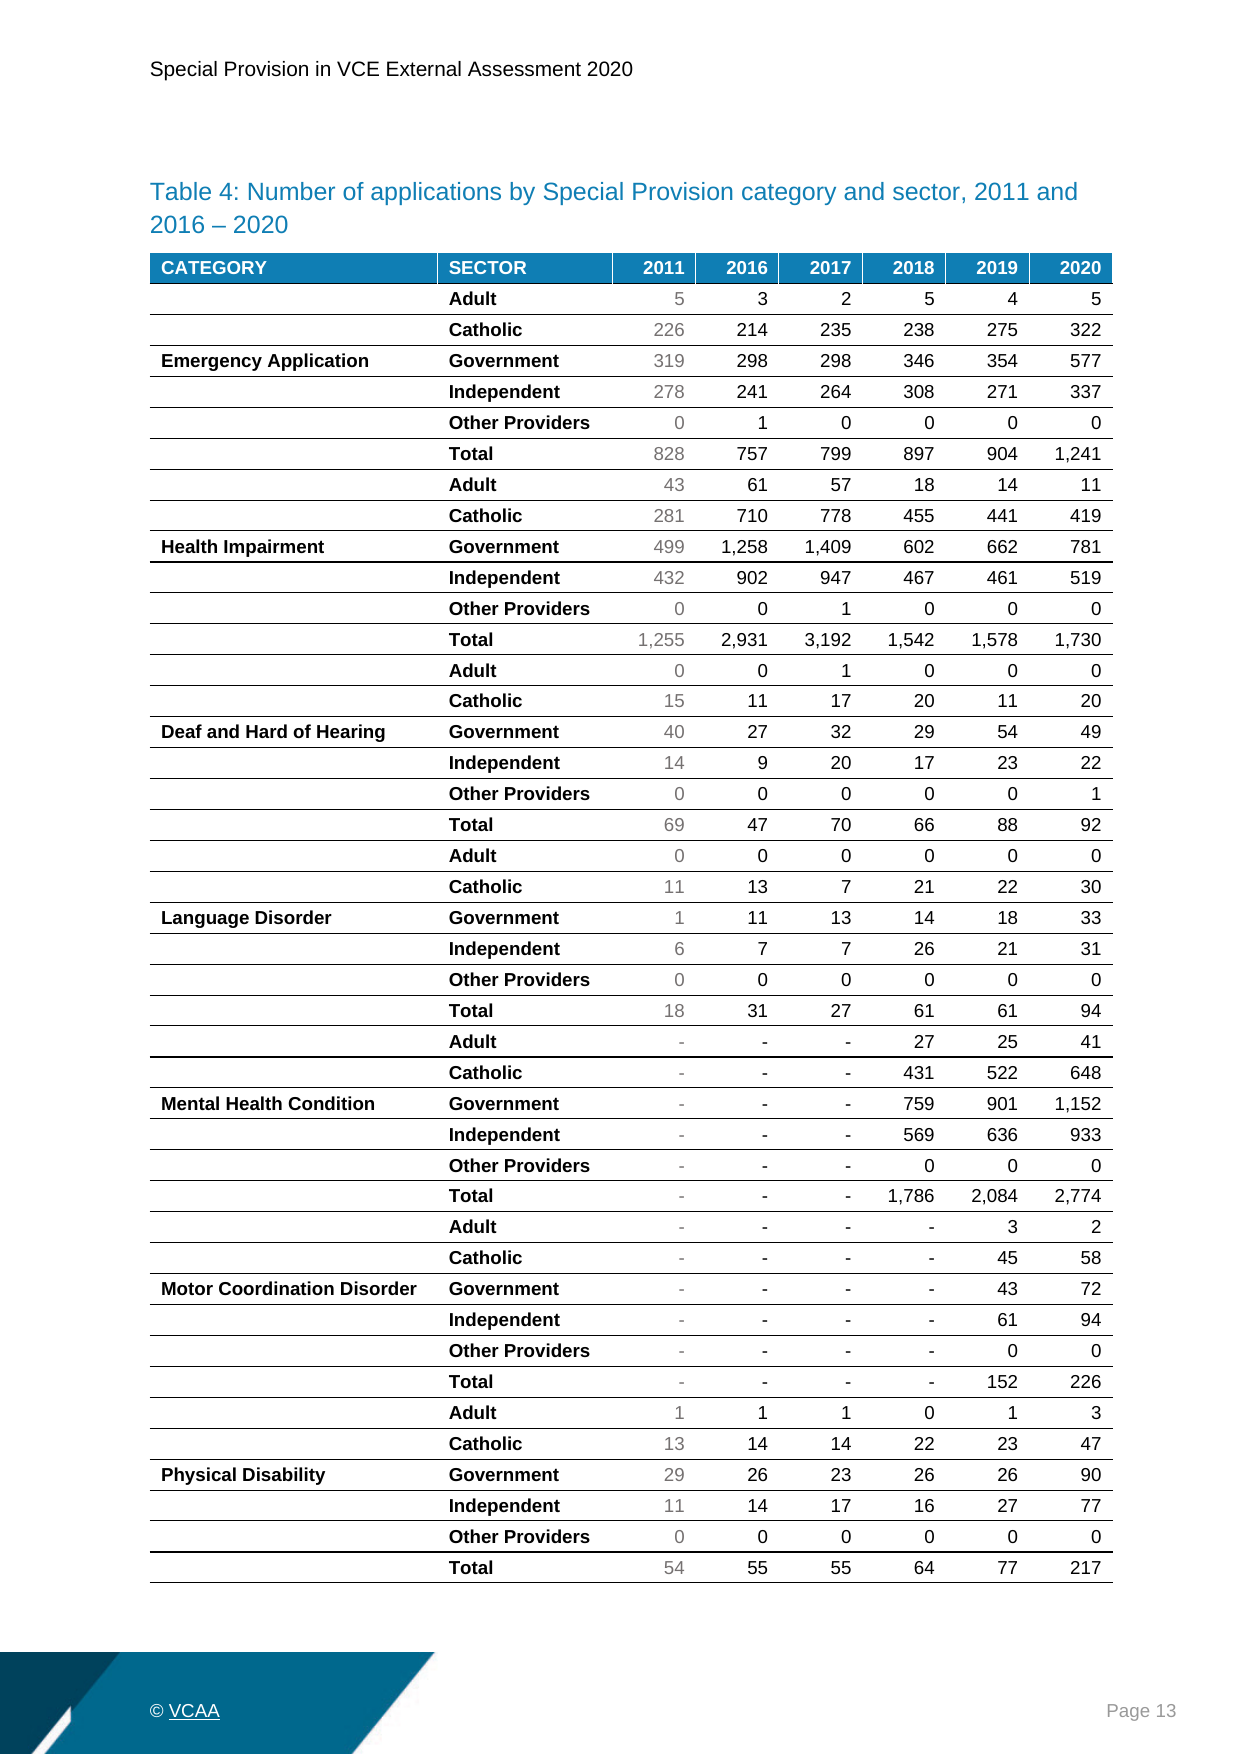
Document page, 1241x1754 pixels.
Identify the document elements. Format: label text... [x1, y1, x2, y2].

table_cell - [779, 1367, 862, 1397]
table_cell - [696, 1305, 779, 1335]
table_cell 778 [779, 501, 862, 530]
table_cell 0 [1029, 1521, 1112, 1551]
table_cell [150, 284, 437, 314]
table_cell Government [437, 531, 612, 561]
table_cell 226 [1029, 1367, 1112, 1397]
table_cell Total [437, 810, 612, 840]
table_cell Catholic [437, 315, 612, 345]
table_cell 0 [612, 841, 696, 871]
table_cell 23 [779, 1460, 862, 1489]
table_header 2017 [779, 253, 862, 283]
table_cell 298 [696, 346, 779, 376]
table_cell 54 [612, 1553, 696, 1582]
table_cell 29 [612, 1460, 696, 1489]
table_cell 20 [779, 748, 862, 778]
table_cell [150, 1058, 437, 1087]
table_header 2019 [946, 253, 1029, 283]
table_cell 55 [696, 1553, 779, 1582]
table_cell 319 [612, 346, 696, 376]
table_cell 0 [946, 1521, 1029, 1551]
table_cell 6 [612, 934, 696, 963]
table_cell 21 [863, 872, 946, 902]
table_cell 40 [612, 717, 696, 747]
table_cell [150, 1553, 437, 1582]
table_cell - [696, 1181, 779, 1211]
table_header 2018 [863, 253, 945, 283]
subtitle Table 4: Number of applications by Special Provision category and sector, 2011 and 2016 – 2020 [149, 174, 1122, 241]
table_cell Independent [437, 1119, 612, 1149]
table_cell 61 [946, 1305, 1029, 1335]
table_cell Independent [437, 934, 612, 963]
table_cell 61 [696, 470, 779, 499]
table_cell [150, 1119, 437, 1149]
table_cell 577 [1029, 346, 1112, 376]
table_cell 648 [1029, 1058, 1112, 1087]
table_cell 90 [1029, 1460, 1112, 1489]
table_cell Independent [437, 1491, 612, 1520]
table_cell 0 [779, 779, 862, 809]
table_cell 23 [946, 1429, 1029, 1458]
table_cell Adult [437, 841, 612, 871]
table_cell 1,786 [863, 1181, 946, 1211]
table_cell 2,774 [1029, 1181, 1112, 1211]
table_cell [150, 1336, 437, 1366]
table_cell 0 [946, 779, 1029, 809]
table_cell 27 [863, 1026, 946, 1056]
table_cell [150, 1026, 437, 1056]
table_cell 13 [779, 903, 862, 933]
table_cell 455 [863, 501, 946, 530]
table_cell 757 [696, 439, 779, 468]
table_cell 1 [946, 1398, 1029, 1428]
table_cell - [696, 1150, 779, 1180]
table_cell 18 [863, 470, 946, 499]
table_cell 54 [946, 717, 1029, 747]
table_cell 88 [946, 810, 1029, 840]
table_cell 57 [779, 470, 862, 499]
table_cell 947 [779, 563, 862, 592]
table_cell 26 [863, 1460, 946, 1489]
table_cell 0 [779, 841, 862, 871]
table_cell 14 [612, 748, 696, 778]
table_cell Independent [437, 563, 612, 592]
table_cell 0 [946, 408, 1029, 438]
table_cell 14 [779, 1429, 862, 1458]
table_cell Adult [437, 470, 612, 499]
table_cell 0 [946, 1150, 1029, 1180]
table_cell - [779, 1150, 862, 1180]
table_cell 0 [946, 965, 1029, 994]
table_cell Catholic [437, 501, 612, 530]
table_cell 0 [863, 655, 946, 685]
table_cell 4 [946, 284, 1029, 314]
table_cell 1,258 [696, 531, 779, 561]
table_cell [150, 408, 437, 438]
table_cell 238 [863, 315, 946, 345]
table_cell 2,931 [696, 624, 779, 654]
table_cell 933 [1029, 1119, 1112, 1149]
table_cell 0 [696, 593, 779, 623]
table_cell - [696, 1119, 779, 1149]
table_cell - [779, 1181, 862, 1211]
table_cell 0 [612, 965, 696, 994]
table_cell 467 [863, 563, 946, 592]
table_cell 30 [1029, 872, 1112, 902]
table_cell Adult [437, 655, 612, 685]
table_cell Deaf and Hard of Hearing [150, 717, 437, 747]
table_cell 14 [696, 1429, 779, 1458]
table_cell Independent [437, 748, 612, 778]
table_cell 23 [946, 748, 1029, 778]
table_cell Government [437, 346, 612, 376]
table_header 2020 [1030, 253, 1112, 283]
table_cell [150, 686, 437, 716]
table_cell 0 [946, 841, 1029, 871]
table_cell 55 [779, 1553, 862, 1582]
table_cell [150, 377, 437, 407]
table_cell - [779, 1088, 862, 1118]
table_cell Independent [437, 1305, 612, 1335]
table_cell 1 [696, 408, 779, 438]
table_cell 0 [1029, 593, 1112, 623]
table_cell [150, 779, 437, 809]
table_cell - [612, 1336, 696, 1366]
table_cell [150, 593, 437, 623]
table_cell 77 [946, 1553, 1029, 1582]
table_cell 15 [612, 686, 696, 716]
table_cell 346 [863, 346, 946, 376]
table_cell 61 [863, 996, 946, 1025]
table_cell 13 [696, 872, 779, 902]
table_cell - [779, 1274, 862, 1304]
table_cell Government [437, 1274, 612, 1304]
table_cell 26 [863, 934, 946, 963]
table_cell Catholic [437, 1429, 612, 1458]
table_cell Other Providers [437, 965, 612, 994]
table_cell 7 [696, 934, 779, 963]
table_cell Emergency Application [150, 346, 437, 376]
table_cell Total [437, 996, 612, 1025]
table_cell [150, 1243, 437, 1273]
table_cell 0 [863, 1521, 946, 1551]
table_cell - [612, 1243, 696, 1273]
table_cell 11 [946, 686, 1029, 716]
table_cell 70 [779, 810, 862, 840]
table_header CATEGORY [150, 253, 437, 283]
table_cell Other Providers [437, 1336, 612, 1366]
table_cell [150, 624, 437, 654]
table_cell 27 [696, 717, 779, 747]
table_cell 43 [946, 1274, 1029, 1304]
table_cell 662 [946, 531, 1029, 561]
table_cell 64 [863, 1553, 946, 1582]
table_cell 0 [946, 655, 1029, 685]
table_cell 781 [1029, 531, 1112, 561]
table_cell 11 [696, 903, 779, 933]
table_cell 29 [863, 717, 946, 747]
table_cell 0 [779, 408, 862, 438]
table_cell 3 [1029, 1398, 1112, 1428]
table_cell 26 [696, 1460, 779, 1489]
table_cell 61 [946, 996, 1029, 1025]
table_cell - [696, 1026, 779, 1056]
table_cell 13 [612, 1429, 696, 1458]
table_cell - [779, 1058, 862, 1087]
table_cell 20 [863, 686, 946, 716]
table_cell 0 [696, 779, 779, 809]
table_cell 2,084 [946, 1181, 1029, 1211]
table_cell [150, 996, 437, 1025]
table_cell 569 [863, 1119, 946, 1149]
table_cell 904 [946, 439, 1029, 468]
table_cell 17 [779, 686, 862, 716]
table_cell Mental Health Condition [150, 1088, 437, 1118]
table_cell [150, 439, 437, 468]
table_cell 11 [1029, 470, 1112, 499]
table_cell - [612, 1274, 696, 1304]
table_cell 828 [612, 439, 696, 468]
table_cell [150, 841, 437, 871]
table_cell Total [437, 1181, 612, 1211]
table_cell 602 [863, 531, 946, 561]
table_cell 897 [863, 439, 946, 468]
table_cell 5 [612, 284, 696, 314]
table_cell 1 [612, 903, 696, 933]
table_cell 0 [1029, 408, 1112, 438]
table_cell [150, 655, 437, 685]
table_cell [150, 1367, 437, 1397]
table_cell - [863, 1336, 946, 1366]
table_cell Other Providers [437, 1521, 612, 1551]
table_cell 11 [696, 686, 779, 716]
table_cell 1,241 [1029, 439, 1112, 468]
table_cell [150, 501, 437, 530]
table_cell 0 [863, 779, 946, 809]
table_cell - [612, 1367, 696, 1397]
table_cell - [696, 1367, 779, 1397]
table_cell 25 [946, 1026, 1029, 1056]
table_cell [150, 1181, 437, 1211]
table_cell 431 [863, 1058, 946, 1087]
table_cell 235 [779, 315, 862, 345]
table_cell Other Providers [437, 593, 612, 623]
table_cell 14 [696, 1491, 779, 1520]
table_cell 5 [1029, 284, 1112, 314]
table_cell Total [437, 624, 612, 654]
table_cell 0 [779, 965, 862, 994]
table_cell 214 [696, 315, 779, 345]
table_cell 1,409 [779, 531, 862, 561]
table_cell 241 [696, 377, 779, 407]
table_cell - [612, 1058, 696, 1087]
table_cell 0 [779, 1521, 862, 1551]
table_cell 3 [946, 1212, 1029, 1242]
table_cell 152 [946, 1367, 1029, 1397]
table_cell 66 [863, 810, 946, 840]
table_cell - [612, 1026, 696, 1056]
table_cell 7 [779, 934, 862, 963]
table_cell 1,542 [863, 624, 946, 654]
table_cell 14 [946, 470, 1029, 499]
table_cell - [779, 1026, 862, 1056]
table_cell - [863, 1367, 946, 1397]
table_cell 278 [612, 377, 696, 407]
table_cell - [612, 1119, 696, 1149]
table_cell - [696, 1336, 779, 1366]
table_cell [150, 934, 437, 963]
table_cell 0 [1029, 841, 1112, 871]
table_cell 1 [779, 1398, 862, 1428]
table_cell 32 [779, 717, 862, 747]
table_cell - [863, 1305, 946, 1335]
table_cell 308 [863, 377, 946, 407]
table_cell 1,255 [612, 624, 696, 654]
table_cell 43 [612, 470, 696, 499]
table_cell 11 [612, 1491, 696, 1520]
table_cell 27 [779, 996, 862, 1025]
table_cell 18 [612, 996, 696, 1025]
table_cell [150, 315, 437, 345]
table_cell Government [437, 903, 612, 933]
table_cell 9 [696, 748, 779, 778]
table_cell 3,192 [779, 624, 862, 654]
table_cell 21 [946, 934, 1029, 963]
table_cell 0 [946, 1336, 1029, 1366]
table_cell 1 [779, 593, 862, 623]
table_cell 17 [779, 1491, 862, 1520]
table_cell Adult [437, 1212, 612, 1242]
table_cell 45 [946, 1243, 1029, 1273]
table_cell 298 [779, 346, 862, 376]
table_cell Government [437, 1460, 612, 1489]
table_cell 799 [779, 439, 862, 468]
table_cell 7 [779, 872, 862, 902]
table_cell [150, 470, 437, 499]
table_cell 92 [1029, 810, 1112, 840]
table_cell 1 [779, 655, 862, 685]
table_cell [150, 1521, 437, 1551]
table_cell [150, 810, 437, 840]
table_cell 271 [946, 377, 1029, 407]
table_cell - [779, 1305, 862, 1335]
table_cell [150, 1398, 437, 1428]
table_cell Adult [437, 1026, 612, 1056]
table_cell 47 [696, 810, 779, 840]
table_cell - [863, 1274, 946, 1304]
table_cell Government [437, 717, 612, 747]
table_cell Total [437, 1553, 612, 1582]
table_cell 432 [612, 563, 696, 592]
table_cell 0 [612, 655, 696, 685]
table_cell 441 [946, 501, 1029, 530]
table_cell 0 [863, 408, 946, 438]
table_cell [150, 563, 437, 592]
table_cell 217 [1029, 1553, 1112, 1582]
table_cell - [612, 1150, 696, 1180]
table_cell 461 [946, 563, 1029, 592]
table_cell 0 [696, 965, 779, 994]
table_cell 0 [1029, 965, 1112, 994]
table_cell 26 [946, 1460, 1029, 1489]
table_cell 2 [779, 284, 862, 314]
table_cell Catholic [437, 1243, 612, 1273]
table_cell 18 [946, 903, 1029, 933]
table_cell 49 [1029, 717, 1112, 747]
table_cell 0 [696, 655, 779, 685]
table_cell 22 [1029, 748, 1112, 778]
table_cell 0 [863, 593, 946, 623]
table_cell Adult [437, 284, 612, 314]
table_cell 69 [612, 810, 696, 840]
table_cell Independent [437, 377, 612, 407]
table_cell Other Providers [437, 779, 612, 809]
table_cell Health Impairment [150, 531, 437, 561]
table_cell 0 [612, 593, 696, 623]
table_cell 1 [696, 1398, 779, 1428]
table_cell - [779, 1119, 862, 1149]
table_cell Total [437, 1367, 612, 1397]
table_cell 31 [696, 996, 779, 1025]
table_cell 94 [1029, 996, 1112, 1025]
table_cell [150, 1150, 437, 1180]
table_cell 902 [696, 563, 779, 592]
table_cell 22 [946, 872, 1029, 902]
table_cell 17 [863, 748, 946, 778]
table_cell 226 [612, 315, 696, 345]
table_cell 0 [946, 593, 1029, 623]
table_cell [150, 748, 437, 778]
table_cell - [696, 1212, 779, 1242]
table_cell 522 [946, 1058, 1029, 1087]
table_cell 354 [946, 346, 1029, 376]
table_cell Other Providers [437, 1150, 612, 1180]
table_cell 0 [863, 1150, 946, 1180]
table_cell Catholic [437, 872, 612, 902]
table_cell 3 [696, 284, 779, 314]
table_cell [150, 1305, 437, 1335]
table_cell 0 [1029, 655, 1112, 685]
table_cell [150, 1212, 437, 1242]
table_cell 281 [612, 501, 696, 530]
table_cell 275 [946, 315, 1029, 345]
table_cell [150, 872, 437, 902]
table_cell - [612, 1212, 696, 1242]
table_cell 264 [779, 377, 862, 407]
table_cell 0 [696, 1521, 779, 1551]
table_cell 22 [863, 1429, 946, 1458]
table_cell - [696, 1243, 779, 1273]
table_cell 41 [1029, 1026, 1112, 1056]
table_cell 14 [863, 903, 946, 933]
table_cell 0 [696, 841, 779, 871]
table_cell 1,578 [946, 624, 1029, 654]
table_cell Other Providers [437, 408, 612, 438]
table_cell 337 [1029, 377, 1112, 407]
table_cell 27 [946, 1491, 1029, 1520]
table_cell 1 [612, 1398, 696, 1428]
table_cell 419 [1029, 501, 1112, 530]
picture [32, 1707, 71, 1754]
table_cell - [779, 1336, 862, 1366]
table_cell - [863, 1243, 946, 1273]
table_cell 16 [863, 1491, 946, 1520]
table_header 2016 [696, 253, 778, 283]
table_cell Motor Coordination Disorder [150, 1274, 437, 1304]
table_cell - [779, 1243, 862, 1273]
table_cell - [696, 1088, 779, 1118]
table_cell 0 [863, 1398, 946, 1428]
table_cell 499 [612, 531, 696, 561]
table_cell 33 [1029, 903, 1112, 933]
table_cell - [612, 1088, 696, 1118]
table_cell 20 [1029, 686, 1112, 716]
table_cell [150, 965, 437, 994]
table_cell 1 [1029, 779, 1112, 809]
table_cell - [696, 1058, 779, 1087]
table_cell 0 [1029, 1336, 1112, 1366]
table_cell Physical Disability [150, 1460, 437, 1489]
table_cell 1,152 [1029, 1088, 1112, 1118]
table_cell 94 [1029, 1305, 1112, 1335]
table_cell Catholic [437, 686, 612, 716]
table_cell 47 [1029, 1429, 1112, 1458]
table_cell - [863, 1212, 946, 1242]
table_cell 636 [946, 1119, 1029, 1149]
table_cell 0 [863, 841, 946, 871]
table_cell 0 [1029, 1150, 1112, 1180]
table_cell - [612, 1305, 696, 1335]
table_cell Language Disorder [150, 903, 437, 933]
table_cell 77 [1029, 1491, 1112, 1520]
table_cell - [612, 1181, 696, 1211]
table_cell 2 [1029, 1212, 1112, 1242]
table_cell 0 [612, 408, 696, 438]
table_header 2011 [613, 253, 695, 283]
table_cell Adult [437, 1398, 612, 1428]
table_cell 519 [1029, 563, 1112, 592]
table_cell Government [437, 1088, 612, 1118]
table_cell 5 [863, 284, 946, 314]
table_cell - [696, 1274, 779, 1304]
table_cell 31 [1029, 934, 1112, 963]
table_cell [150, 1429, 437, 1458]
table_cell 710 [696, 501, 779, 530]
table_cell [150, 1491, 437, 1520]
table_cell 0 [612, 1521, 696, 1551]
table_cell 11 [612, 872, 696, 902]
table_cell Catholic [437, 1058, 612, 1087]
table_header SECTOR [438, 253, 612, 283]
picture [353, 1652, 1241, 1754]
table_cell 58 [1029, 1243, 1112, 1273]
table_cell 72 [1029, 1274, 1112, 1304]
table_cell - [779, 1212, 862, 1242]
table_cell 0 [612, 779, 696, 809]
table_cell 759 [863, 1088, 946, 1118]
table_cell 322 [1029, 315, 1112, 345]
table_cell 1,730 [1029, 624, 1112, 654]
table_cell 901 [946, 1088, 1029, 1118]
table_cell 0 [863, 965, 946, 994]
table_cell Total [437, 439, 612, 468]
